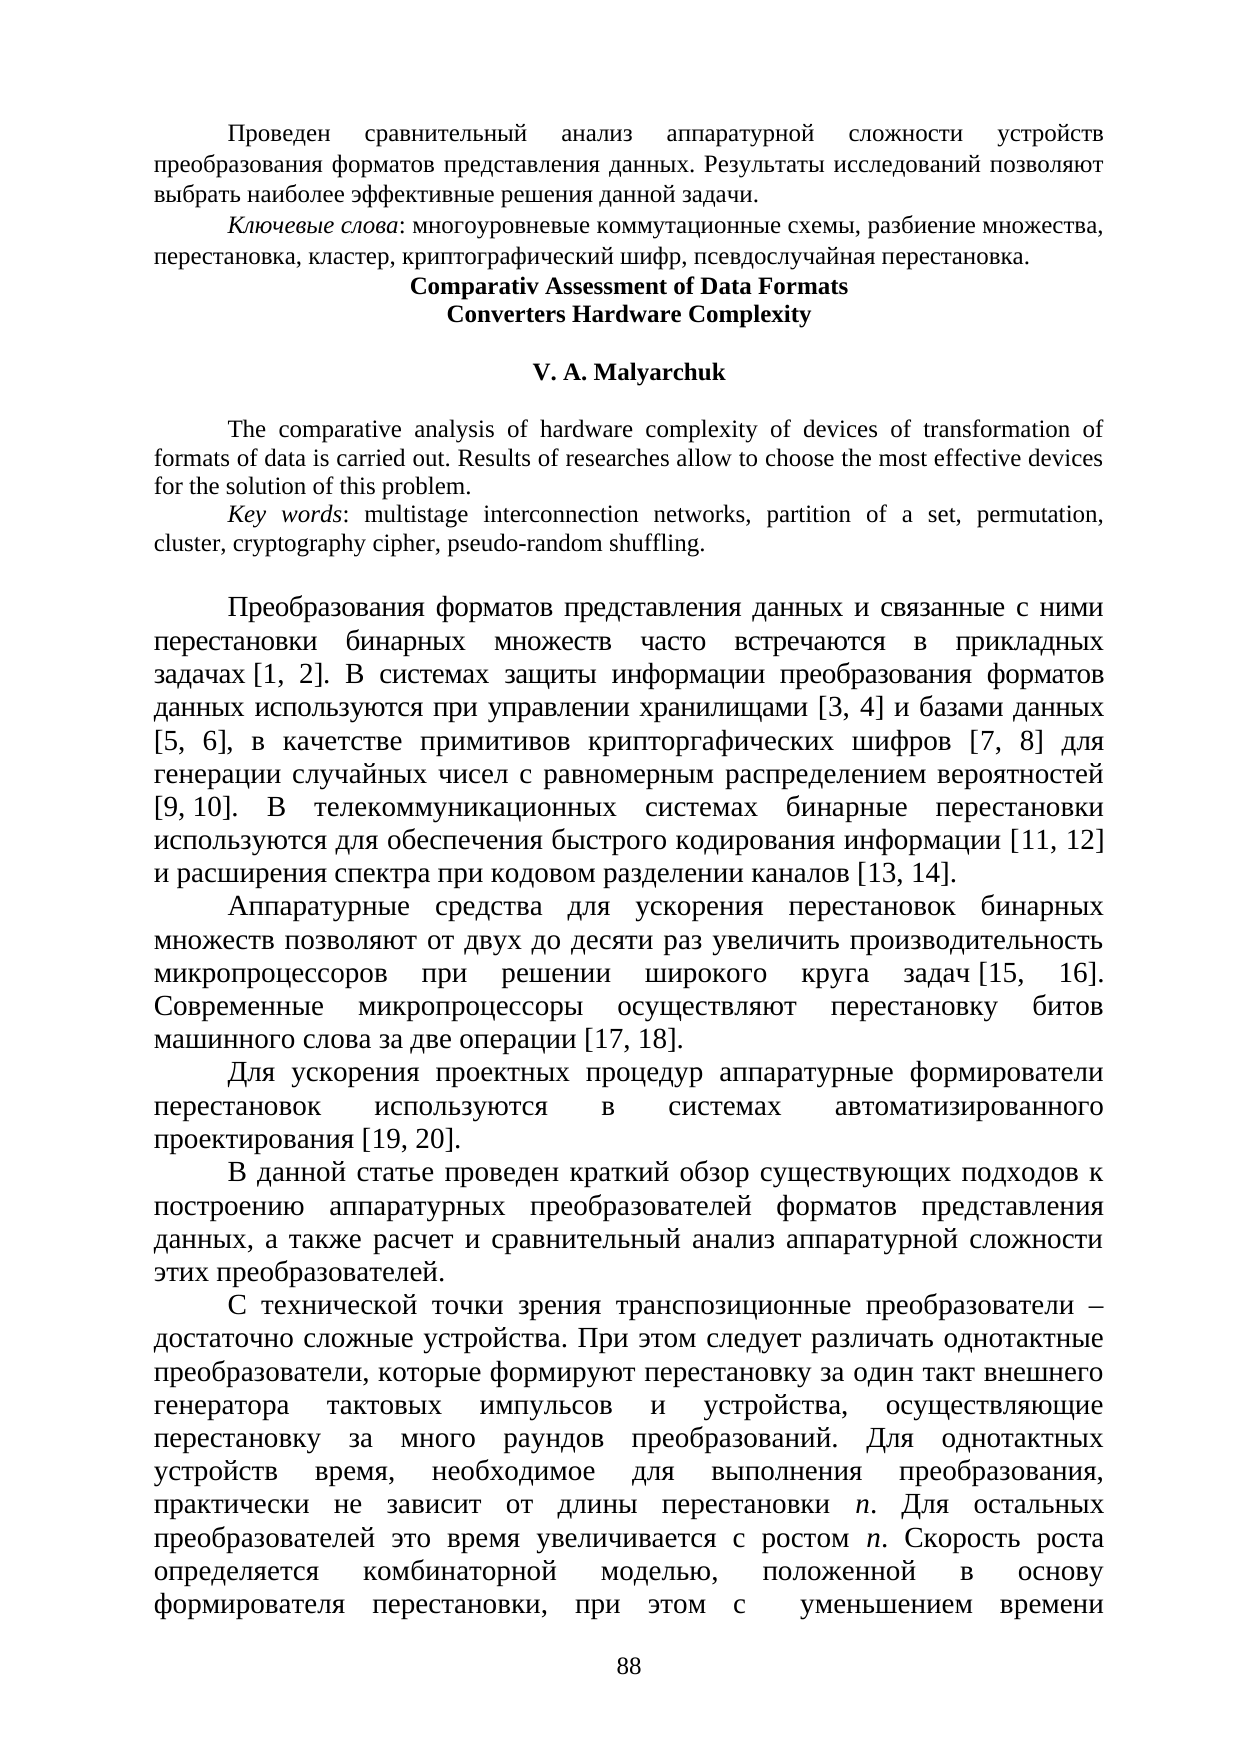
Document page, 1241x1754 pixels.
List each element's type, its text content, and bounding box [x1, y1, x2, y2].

text V. A. Malyarchuk [153, 357, 1104, 386]
text Преобразования форматов представления данных и связанные с ними перестановки бинарных множеств часто встречаются в прикладных задачах [, 2]. В системах защиты информации преобразования форматов данных используются при управлении хранилищами [, ] и базами данных [, ], в качетстве примитивов крипторгафических шифров [, ] для генерации случайных чисел с равномерным распределением вероятностей [, ]. В телекоммуникационных системах бинарные перестановки используются для обеспечения быстрого кодирования информации [, ] и расширения спектра при кодовом разделении каналов [, ]. [153, 590, 1104, 889]
text Проведен сравнительный анализ аппаратурной сложности устройств преобразования форматов представления данных. Результаты исследований позволяют выбрать наиболее эффективные решения данной задачи. [153, 118, 1104, 208]
text Comparativ Assessment of Data Formats [153, 272, 1104, 300]
text Ключевые слова: многоуровневые коммутационные схемы, разбиение множества, перестановка, кластер, криптографический шифр, псевдослучайная перестановка. [153, 210, 1104, 270]
text Для ускорения проектных процедур аппаратурные формирователи перестановок используются в системах автоматизированного проектирования [, ]. [153, 1055, 1104, 1155]
text Converters Hardware Complexity [153, 300, 1104, 329]
text The comparative analysis of hardware complexity of devices of transformation of formats of data is carried out. Results of researches allow to choose the most effective devices for the solution of this problem. [153, 414, 1104, 500]
text Аппаратурные средства для ускорения перестановок бинарных множеств позволяют от двух до десяти раз увеличить производительность микропроцессоров при решении широкого круга задач [, ]. Современные микропроцессоры осуществляют перестановку битов машинного слова за две операции [, ]. [153, 889, 1104, 1055]
text Key words: multistage interconnection networks, partition of a set, permutation, cluster, cryptography cipher, pseudo-random shuffling. [153, 500, 1104, 557]
text В данной статье проведен краткий обзор существующих подходов к построению аппаратурных преобразователей форматов представления данных, а также расчет и сравнительный анализ аппаратурной сложности этих преобразователей. [153, 1155, 1104, 1288]
